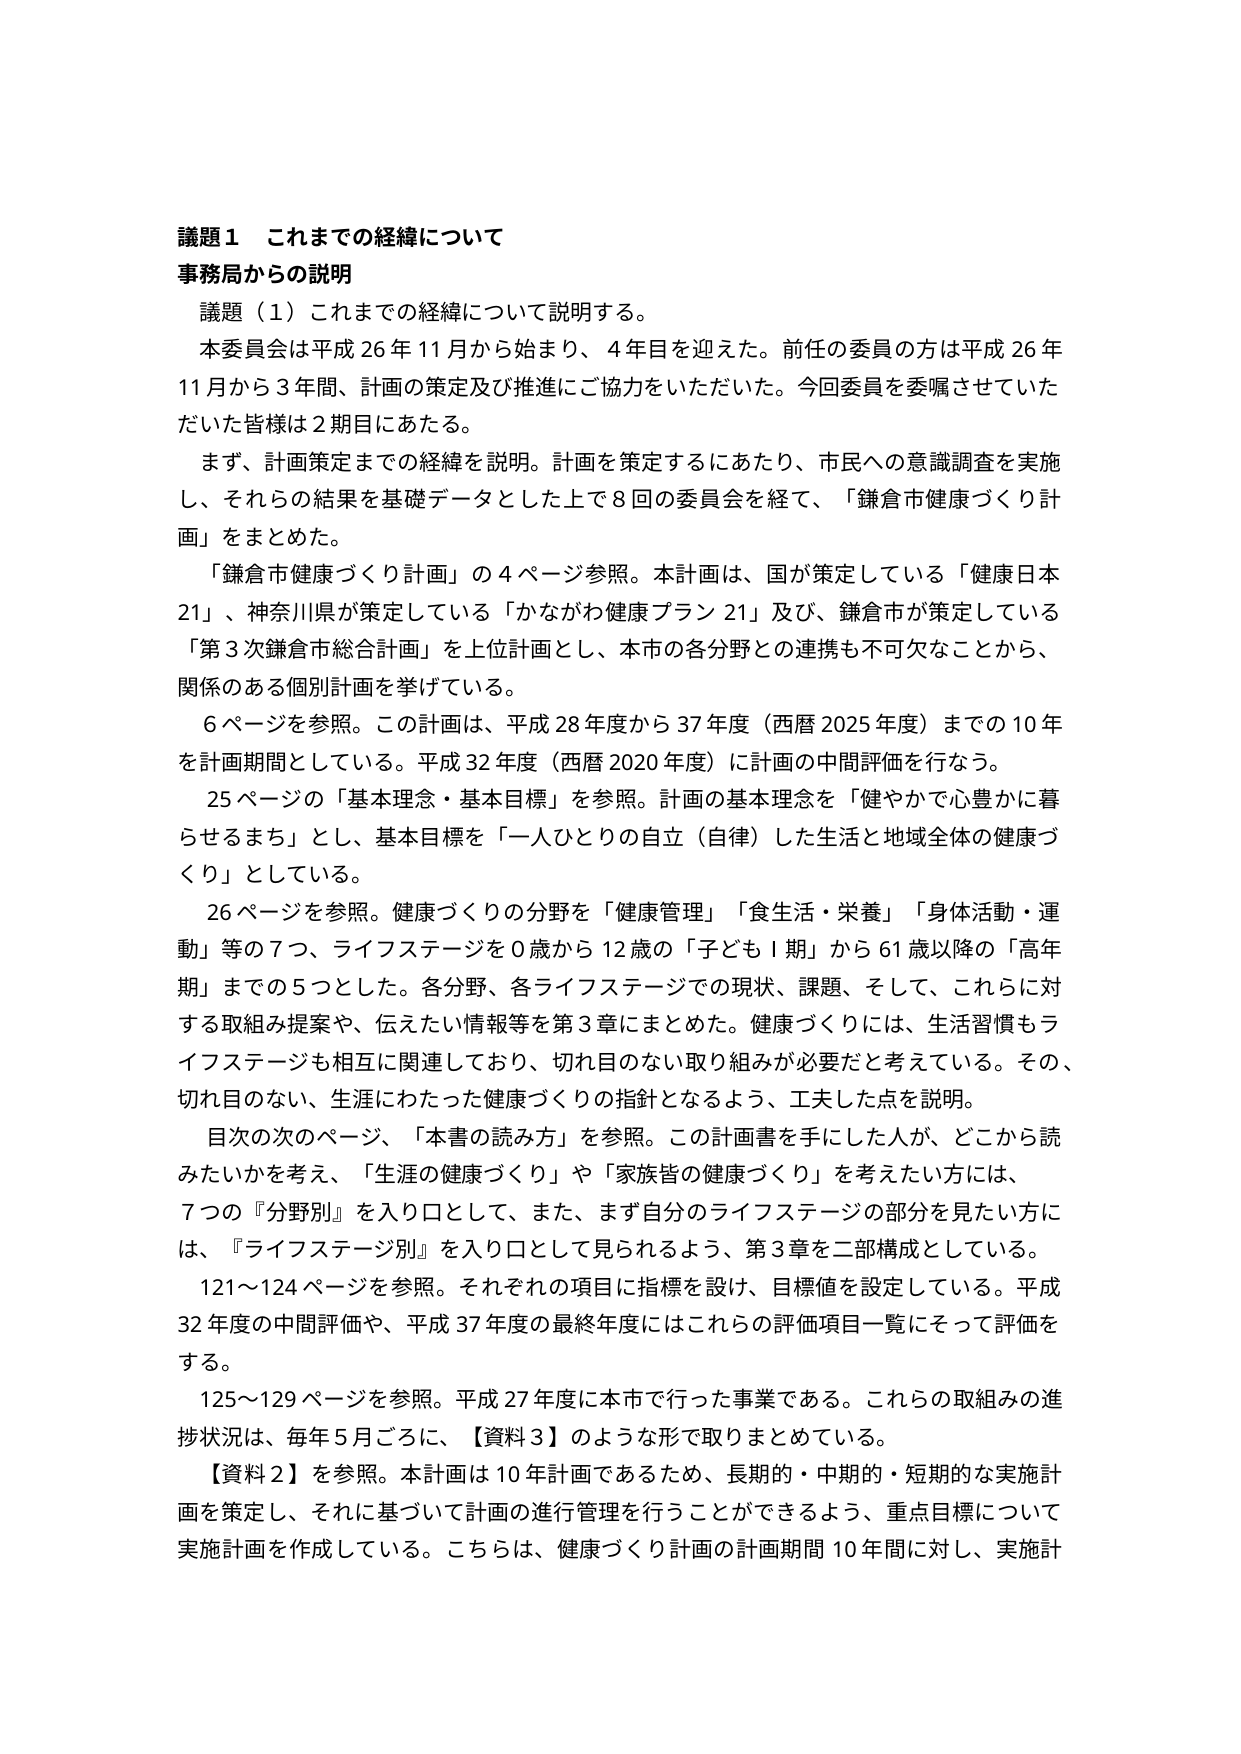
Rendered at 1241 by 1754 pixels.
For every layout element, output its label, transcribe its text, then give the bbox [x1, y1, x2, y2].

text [177, 1454, 1063, 1567]
text 目次の次のページ、「本書の読み方」を参照。この計画書を手にした人が、どこから読みたいかを考え、「生涯の健康づくり」や「家族皆の健康づくり」を考えたい方には、 [177, 1117, 1063, 1192]
text 「鎌倉市健康づくり計画」の４ページ参照。本計画は、国が策定している「健康日本21」、神奈川県が策定している「かながわ健康プラン21」及び、鎌倉市が策定している「第３次鎌倉市総合計画」を上位計画とし、本市の各分野との連携も不可欠なことから、関係のある個別計画を挙げている。 [177, 554, 1063, 704]
text ６ページを参照。この計画は、平成28年度から37年度（西暦2025年度）までの10年を計画期間としている。平成32年度（西暦2020年度）に計画の中間評価を行なう。 [177, 704, 1063, 779]
text 26ページを参照。健康づくりの分野を「健康管理」「食生活・栄養」「身体活動・運動」等の７つ、ライフステージを０歳から12歳の「子どもⅠ期」から61歳以降の「高年期」までの５つとした。各分野、各ライフステージでの現状、課題、そして、これらに対する取組み提案や、伝えたい情報等を第３章にまとめた。健康づくりには、生活習慣もライフステージも相互に関連しており、切れ目のない取り組みが必要だと考えている。その、切れ目のない、生涯にわたった健康づくりの指針となるよう、工夫した点を説明。 [177, 892, 1063, 1117]
text 本委員会は平成26年11月から始まり、４年目を迎えた。前任の委員の方は平成26年11月から３年間、計画の策定及び推進にご協力をいただいた。今回委員を委嘱させていただいた皆様は２期目にあたる。 [177, 329, 1063, 442]
text 議題（１）これまでの経緯について説明する。 [177, 292, 1063, 329]
text ７つの『分野別』を入り口として、また、まず自分のライフステージの部分を見たい方には、『ライフステージ別』を入り口として見られるよう、第３章を二部構成としている。 [177, 1192, 1063, 1267]
text 125～129ページを参照。平成27年度に本市で行った事業である。これらの取組みの進捗状況は、毎年５月ごろに、【資料３】のような形で取りまとめている。 [177, 1379, 1063, 1454]
text 事務局からの説明 [177, 254, 1063, 292]
text 121～124ページを参照。それぞれの項目に指標を設け、目標値を設定している。平成32年度の中間評価や、平成37年度の最終年度にはこれらの評価項目一覧にそって評価をする。 [177, 1267, 1063, 1379]
text 25ページの「基本理念・基本目標」を参照。計画の基本理念を「健やかで心豊かに暮らせるまち」とし、基本目標を「一人ひとりの自立（自律）した生活と地域全体の健康づくり」としている。 [177, 779, 1063, 892]
text まず、計画策定までの経緯を説明。計画を策定するにあたり、市民への意識調査を実施し、それらの結果を基礎データとした上で８回の委員会を経て、「鎌倉市健康づくり計画」をまとめた。 [177, 442, 1063, 554]
text 議題１ これまでの経緯について [177, 217, 1063, 254]
